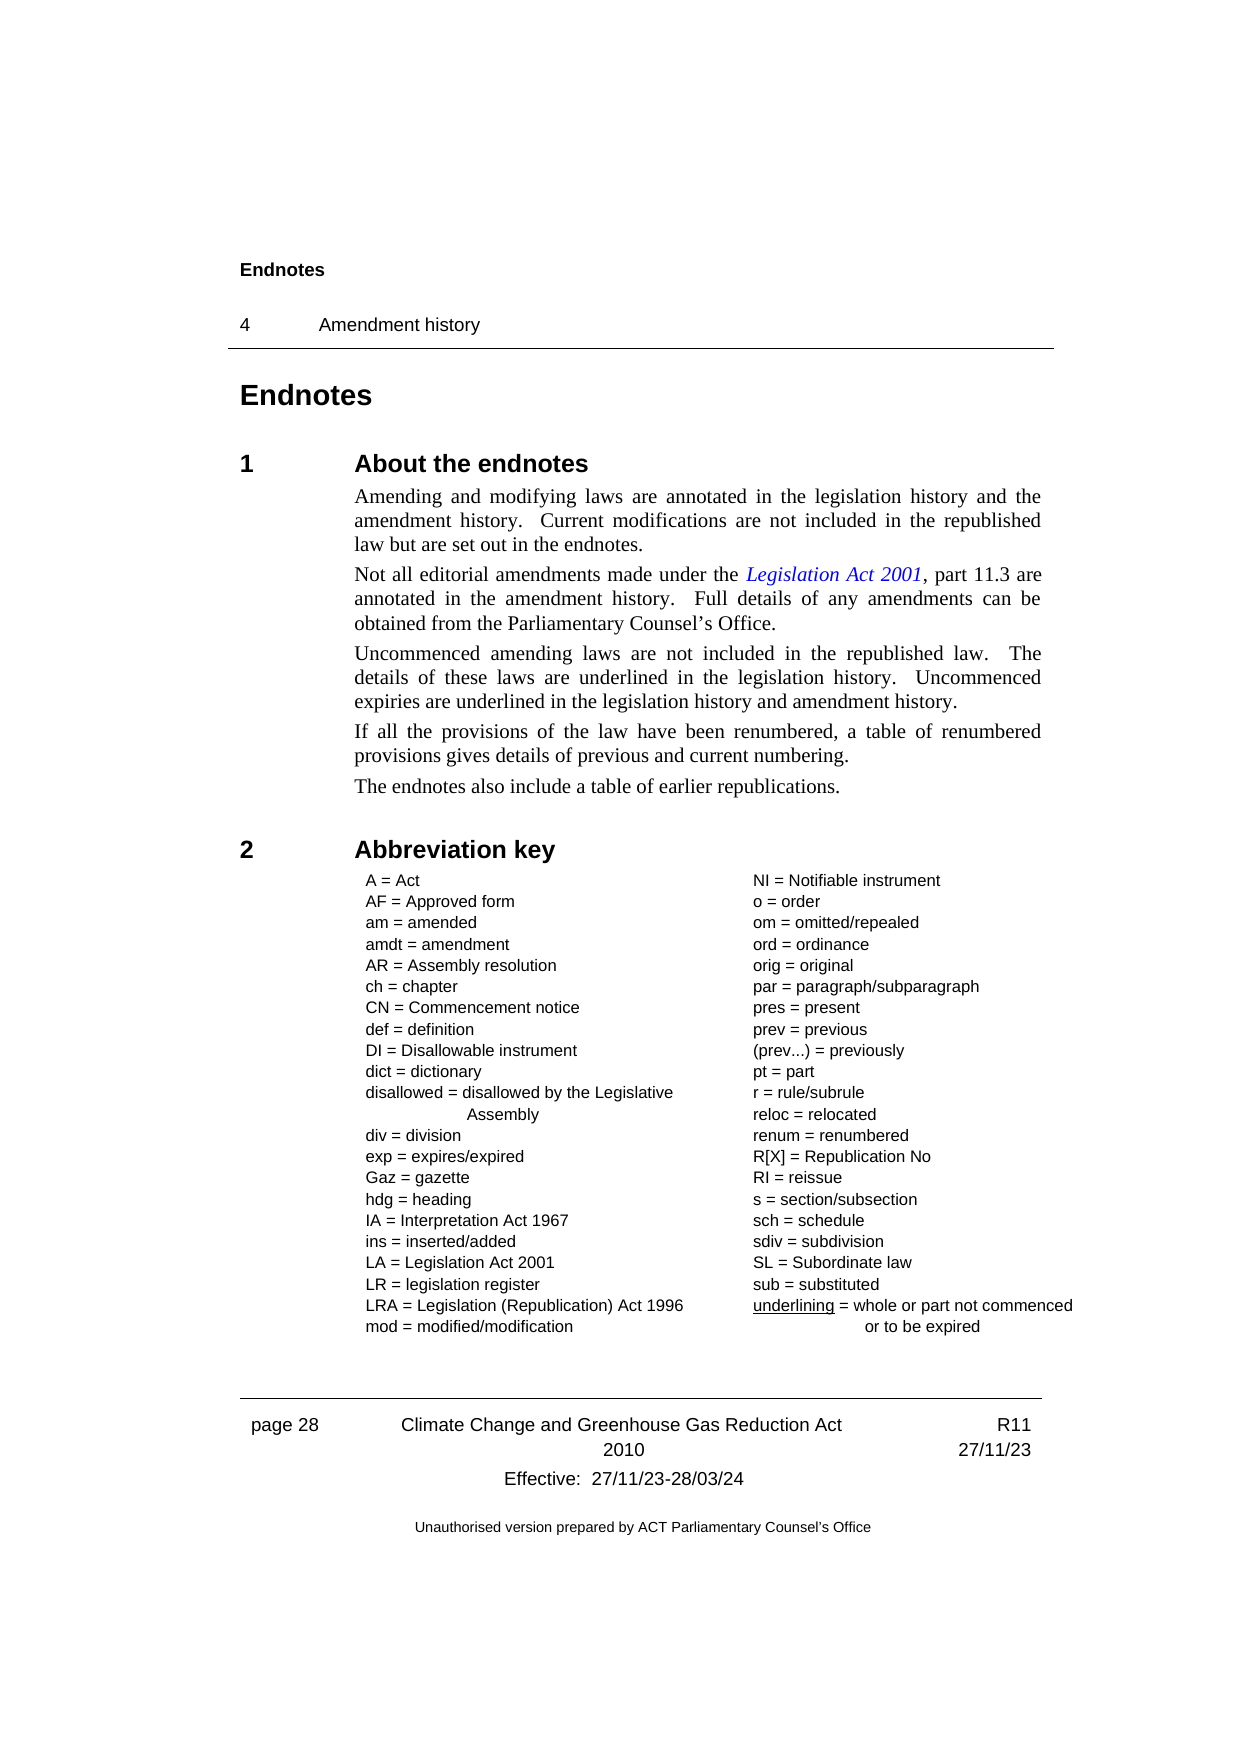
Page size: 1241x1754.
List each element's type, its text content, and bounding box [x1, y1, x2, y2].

table_cell def = definition [354, 1018, 742, 1039]
table_cell amdt = amendment [354, 933, 742, 954]
table_cell par = paragraph/subparagraph [742, 975, 1122, 996]
text Endnotes [239, 378, 1042, 411]
table_cell Gaz = gazette [354, 1166, 742, 1187]
table_cell RI = reissue [742, 1166, 1122, 1187]
table_cell r = rule/subrule [742, 1081, 1122, 1102]
table_cell or to be expired [742, 1315, 1122, 1336]
table_cell R[X] = Republication No [742, 1145, 1122, 1166]
table_cell LR = legislation register [354, 1273, 742, 1294]
text Amending and modifying laws are annotated in the legislation history and the amendment history. Current modifications are not included in the republished law but are set out in the endnotes. [354, 484, 1042, 556]
table_cell ord = ordinance [742, 933, 1122, 954]
text Not all editorial amendments made under the Legislation Act 2001, part 11.3 are annotated in the amendment history. Full details of any amendments can be obtained from the Parliamentary Counsel’s Office. [354, 562, 1042, 634]
table_cell LA = Legislation Act 2001 [354, 1251, 742, 1272]
table_cell s = section/subsection [742, 1188, 1122, 1209]
table_cell disallowed = disallowed by the Legislative [354, 1081, 742, 1102]
table_cell dict = dictionary [354, 1060, 742, 1081]
table_cell renum = renumbered [742, 1124, 1122, 1145]
table_cell orig = original [742, 954, 1122, 975]
table_cell hdg = heading [354, 1188, 742, 1209]
table_cell DI = Disallowable instrument [354, 1039, 742, 1060]
table_header A = Act [354, 869, 742, 890]
table_cell (prev...) = previously [742, 1039, 1122, 1060]
table_cell SL = Subordinate law [742, 1251, 1122, 1272]
text 1 About the endnotes [239, 449, 1042, 478]
table_cell ch = chapter [354, 975, 742, 996]
table_cell sdiv = subdivision [742, 1230, 1122, 1251]
table_cell AF = Approved form [354, 890, 742, 911]
table_cell pt = part [742, 1060, 1122, 1081]
text Uncommenced amending laws are not included in the republished law. The details of these laws are underlined in the legislation history. Uncommenced expiries are underlined in the legislation history and amendment history. [354, 641, 1042, 713]
table_cell IA = Interpretation Act 1967 [354, 1209, 742, 1230]
table_cell exp = expires/expired [354, 1145, 742, 1166]
table_cell CN = Commencement notice [354, 996, 742, 1017]
table_cell prev = previous [742, 1018, 1122, 1039]
table_cell underlining = whole or part not commenced [742, 1294, 1122, 1315]
table_cell pres = present [742, 996, 1122, 1017]
table_cell o = order [742, 890, 1122, 911]
table_header NI = Notifiable instrument [742, 869, 1122, 890]
table_cell sub = substituted [742, 1273, 1122, 1294]
table_cell ins = inserted/added [354, 1230, 742, 1251]
table_cell LRA = Legislation (Republication) Act 1996 [354, 1294, 742, 1315]
table_cell sch = schedule [742, 1209, 1122, 1230]
text The endnotes also include a table of earlier republications. [354, 773, 1042, 798]
table_cell am = amended [354, 911, 742, 932]
table_cell div = division [354, 1124, 742, 1145]
table_cell Assembly [354, 1103, 742, 1124]
table_cell AR = Assembly resolution [354, 954, 742, 975]
table_cell reloc = relocated [742, 1103, 1122, 1124]
text 2 Abbreviation key [239, 835, 1042, 864]
table_cell mod = modified/modification [354, 1315, 742, 1336]
text If all the provisions of the law have been renumbered, a table of renumbered provisions gives details of previous and current numbering. [354, 719, 1042, 767]
table_cell om = omitted/repealed [742, 911, 1122, 932]
